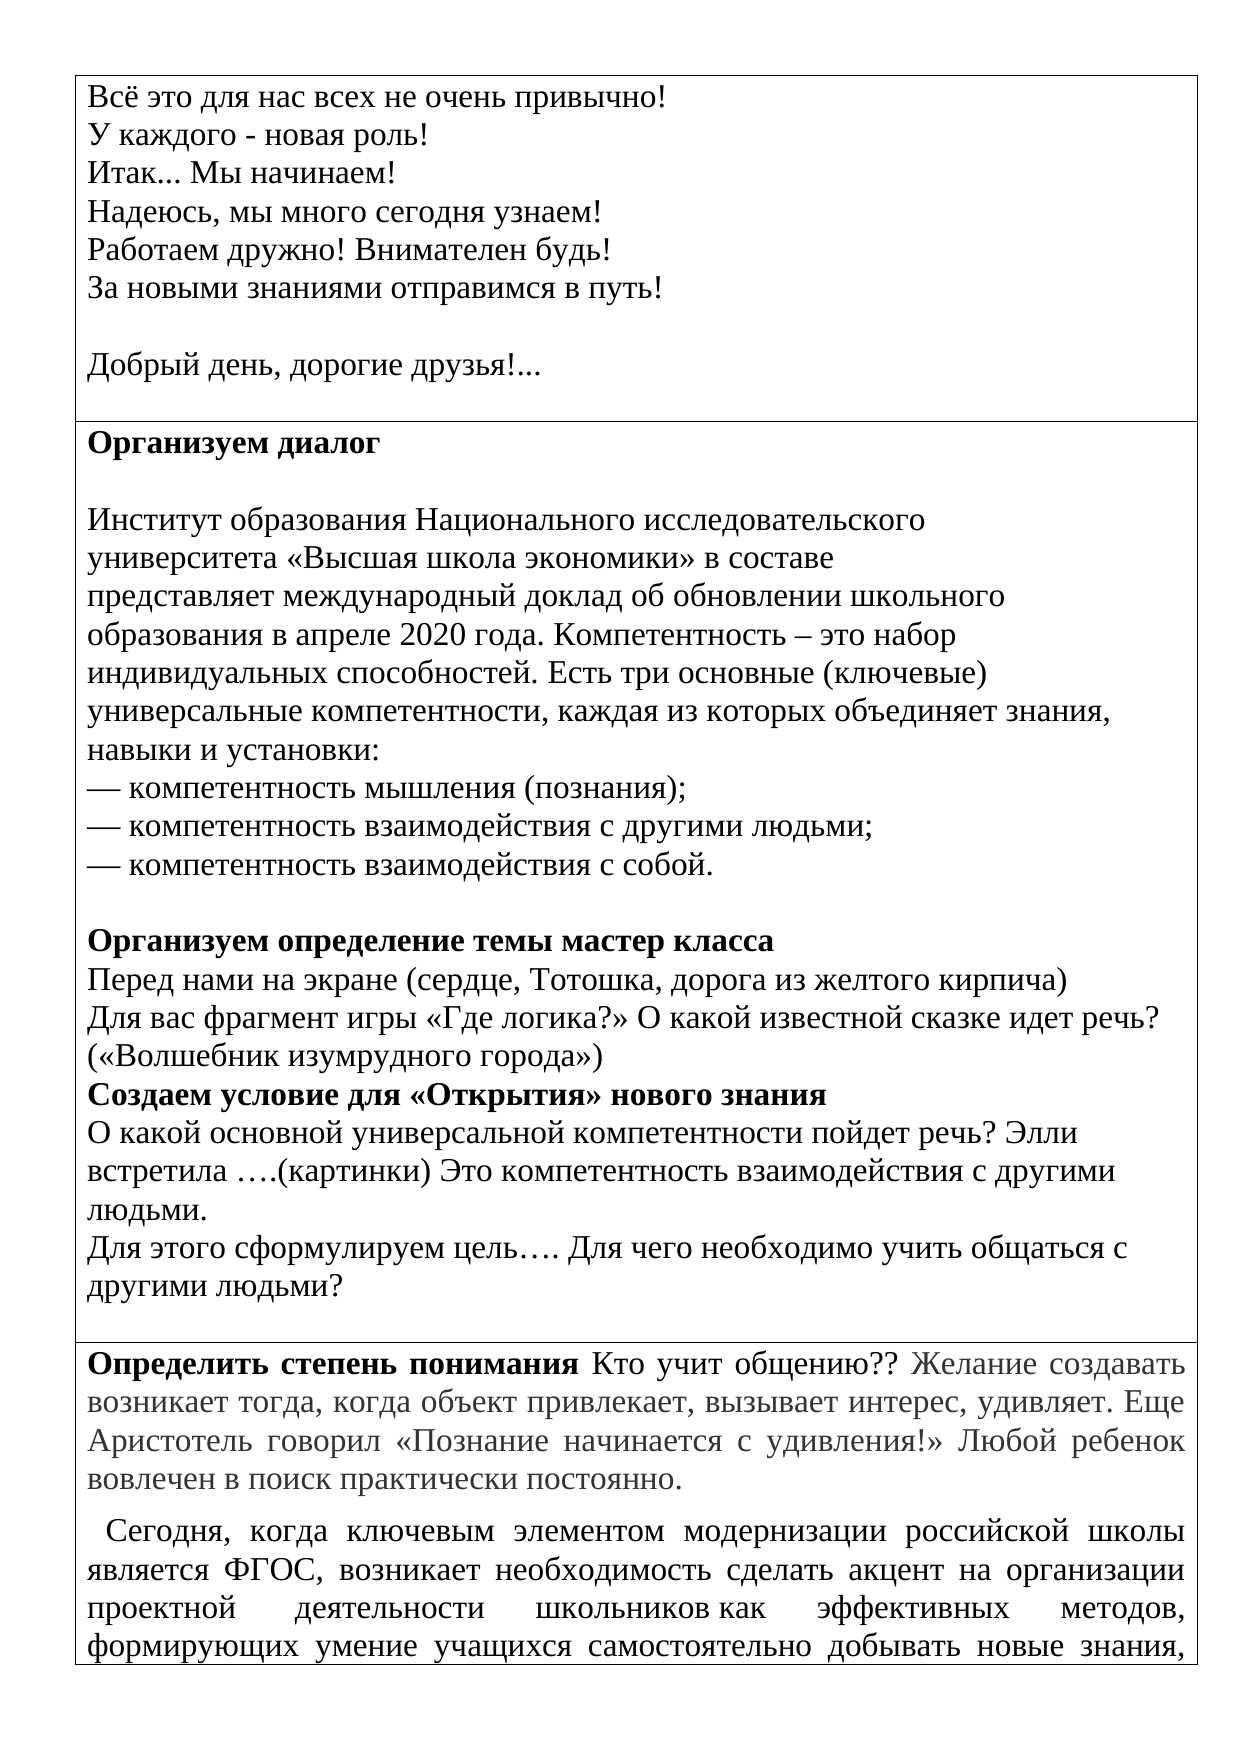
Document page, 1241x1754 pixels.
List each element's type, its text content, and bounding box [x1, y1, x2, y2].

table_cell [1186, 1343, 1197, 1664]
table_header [76, 76, 1197, 421]
table_cell Организуем диалог Институт образования Национального исследовательского университета «Высшая школа экономики» в составе представляет международный доклад об обновлении школьного образования в апреле 2020 года. Компетентность – это набор индивидуальных способностей. Есть три основные (ключевые) универсальные компетентности, каждая из которых объединяет знания, навыки и установки: — компетентность мышления (познания); — компетентность взаимодействия с другими людьми; — компетентность взаимодействия с собой. Организуем определение темы мастер класса Перед нами на экране (сердце, Тотошка, дорога из желтого кирпича) Для вас фрагмент игры «Где логика?» О какой известной сказке идет речь? («Волшебник изумрудного города») Создаем условие для «Открытия» нового знания О какой основной универсальной компетентности пойдет речь? Элли встретила ….(картинки) Это компетентность взаимодействия с другими людьми. Для этого сформулируем цель…. Для чего необходимо учить общаться с другими людьми? [76, 422, 1197, 1342]
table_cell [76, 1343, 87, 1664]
